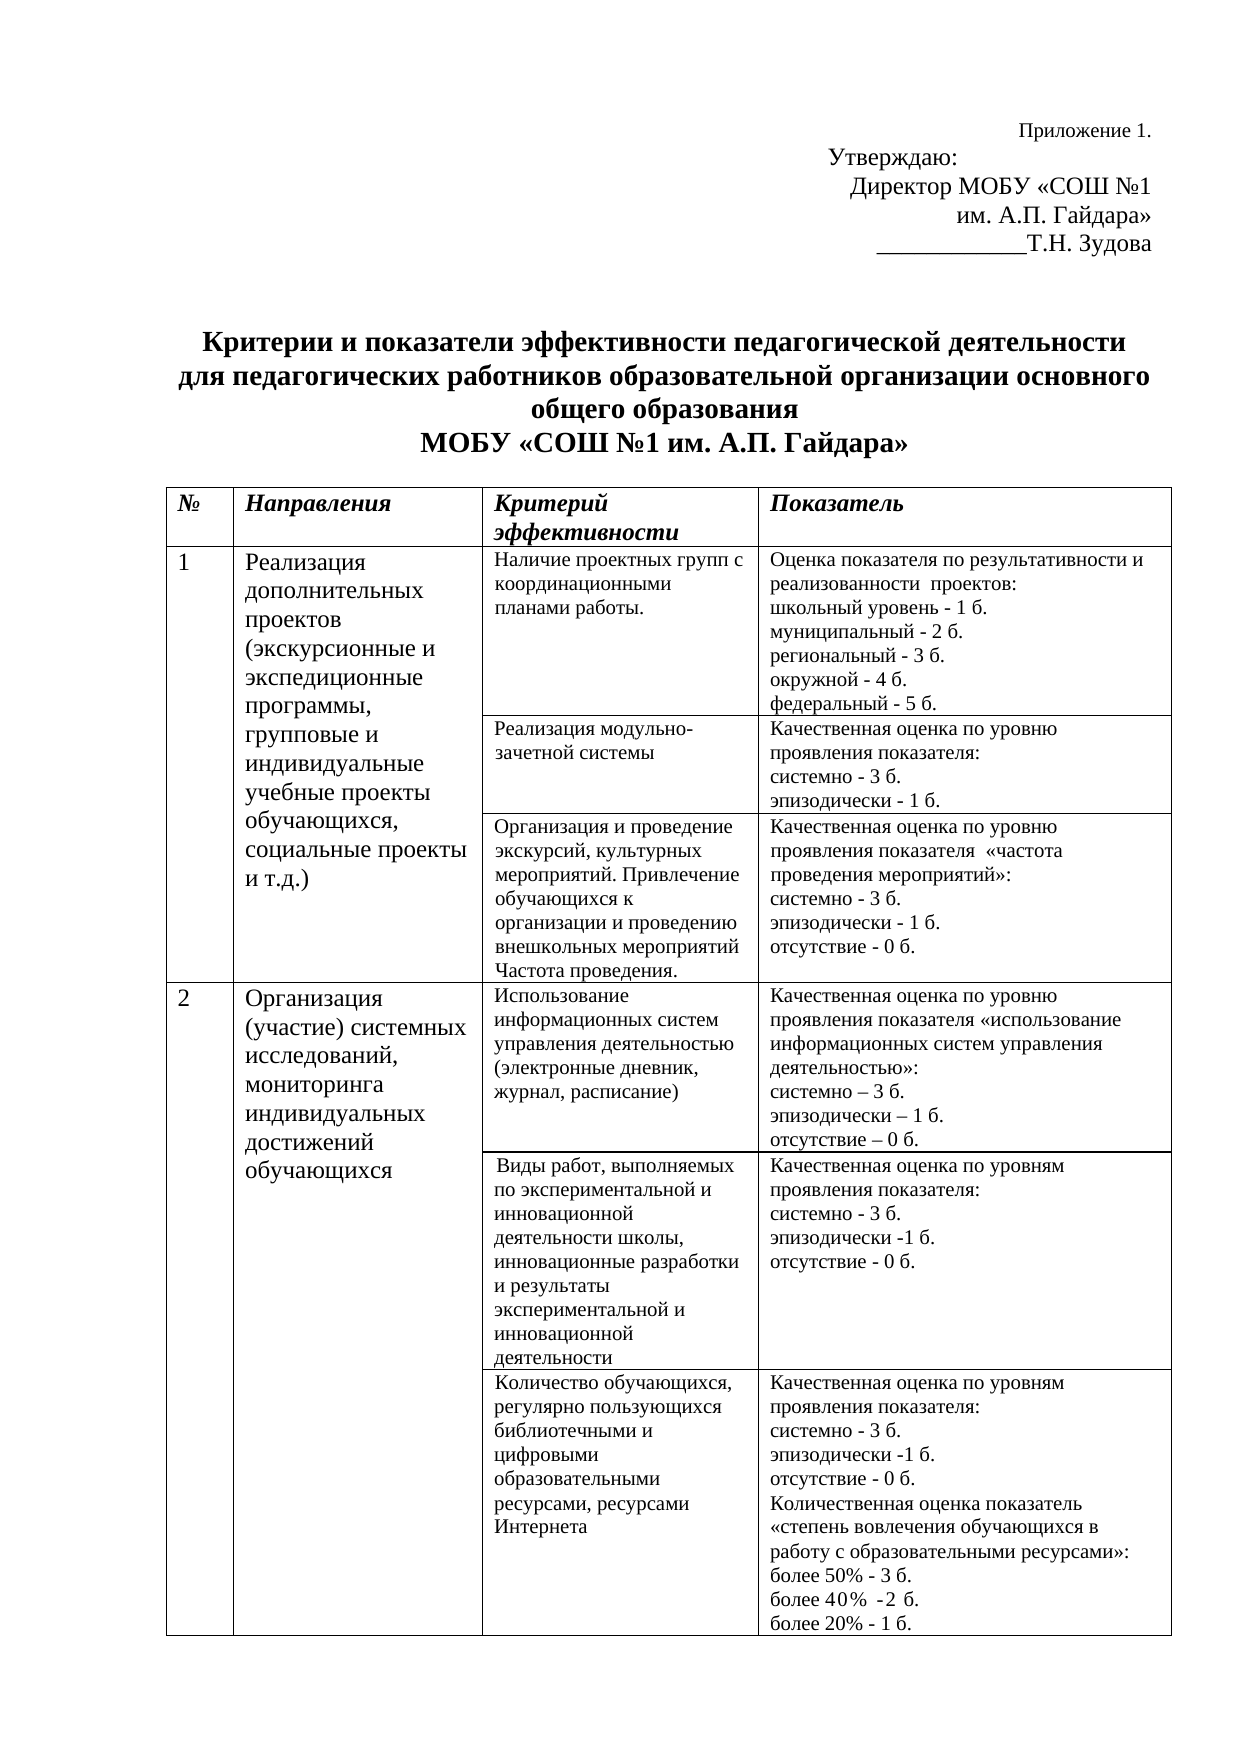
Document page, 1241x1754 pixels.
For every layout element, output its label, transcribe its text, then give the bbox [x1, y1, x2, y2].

table_cell 1 [167, 547, 233, 982]
table_header Направления [234, 488, 482, 546]
table_cell Качественная оценка по уровню проявления показателя «использование информационных систем управления деятельностью»: системно – 3 б. эпизодически – 1 б. отсутствие – 0 б. [759, 983, 1171, 1151]
table_cell Количество обучающихся, регулярно пользующихся библиотечными и цифровыми образовательными ресурсами, ресурсами Интернета [483, 1370, 758, 1635]
table_cell Использование информационных систем управления деятельностью (электронные дневник, журнал, расписание) [483, 983, 758, 1151]
table_cell Качественная оценка по уровню проявления показателя: системно - 3 б. эпизодически - 1 б. [759, 716, 1171, 812]
text МОБУ «СОШ №1 им. А.П. Гайдара» [177, 425, 1152, 458]
table_cell Качественная оценка по уровням проявления показателя: системно - 3 б. эпизодически -1 б. отсутствие - 0 б. [759, 1153, 1171, 1369]
text Критерии и показатели эффективности педагогической деятельности для педагогических работников образовательной организации основного общего образования [177, 324, 1152, 425]
table_cell Организация и проведение экскурсий, культурных мероприятий. Привлечение обучающихся к организации и проведению внешкольных мероприятий Частота проведения. [483, 814, 758, 982]
table_cell Оценка показателя по результативности и реализованности проектов: школьный уровень - 1 б. муниципальный - 2 б. региональный - 3 б. окружной - 4 б. федеральный - 5 б. [759, 547, 1171, 715]
text Приложение 1. [177, 118, 1152, 142]
table_header Показатель [759, 488, 1171, 546]
text ____________Т.Н. Зудова [177, 228, 1152, 257]
table_cell Качественная оценка по уровням проявления показателя: системно - 3 б. эпизодически -1 б. отсутствие - 0 б. Количественная оценка показатель «степень вовлечения обучающихся в работу с образовательными ресурсами»: более 50% - 3 б. более 40% -2 б. более 20% - 1 б. [759, 1370, 1171, 1635]
table_header № [167, 488, 233, 546]
table_cell Виды работ, выполняемых по экспериментальной и инновационной деятельности школы, инновационные разработки и результаты экспериментальной и инновационной деятельности [483, 1153, 758, 1369]
table_cell 2 [167, 983, 233, 1635]
text им. А.П. Гайдара» [177, 200, 1152, 228]
table_cell Качественная оценка по уровню проявления показателя «частота проведения мероприятий»: системно - 3 б. эпизодически - 1 б. отсутствие - 0 б. [759, 814, 1171, 982]
table_cell Реализация дополнительных проектов (экскурсионные и экспедиционные программы, групповые и индивидуальные учебные проекты обучающихся, социальные проекты и т.д.) [234, 547, 482, 982]
table_cell Организация (участие) системных исследований, мониторинга индивидуальных достижений обучающихся [234, 983, 482, 1635]
text Утверждаю: [177, 142, 1152, 171]
table_cell Реализация модульно-зачетной системы [483, 716, 758, 812]
text Директор МОБУ «СОШ №1 [177, 171, 1152, 200]
table_cell Наличие проектных групп с координационными планами работы. [483, 547, 758, 715]
table_header Критерий эффективности [483, 488, 758, 546]
